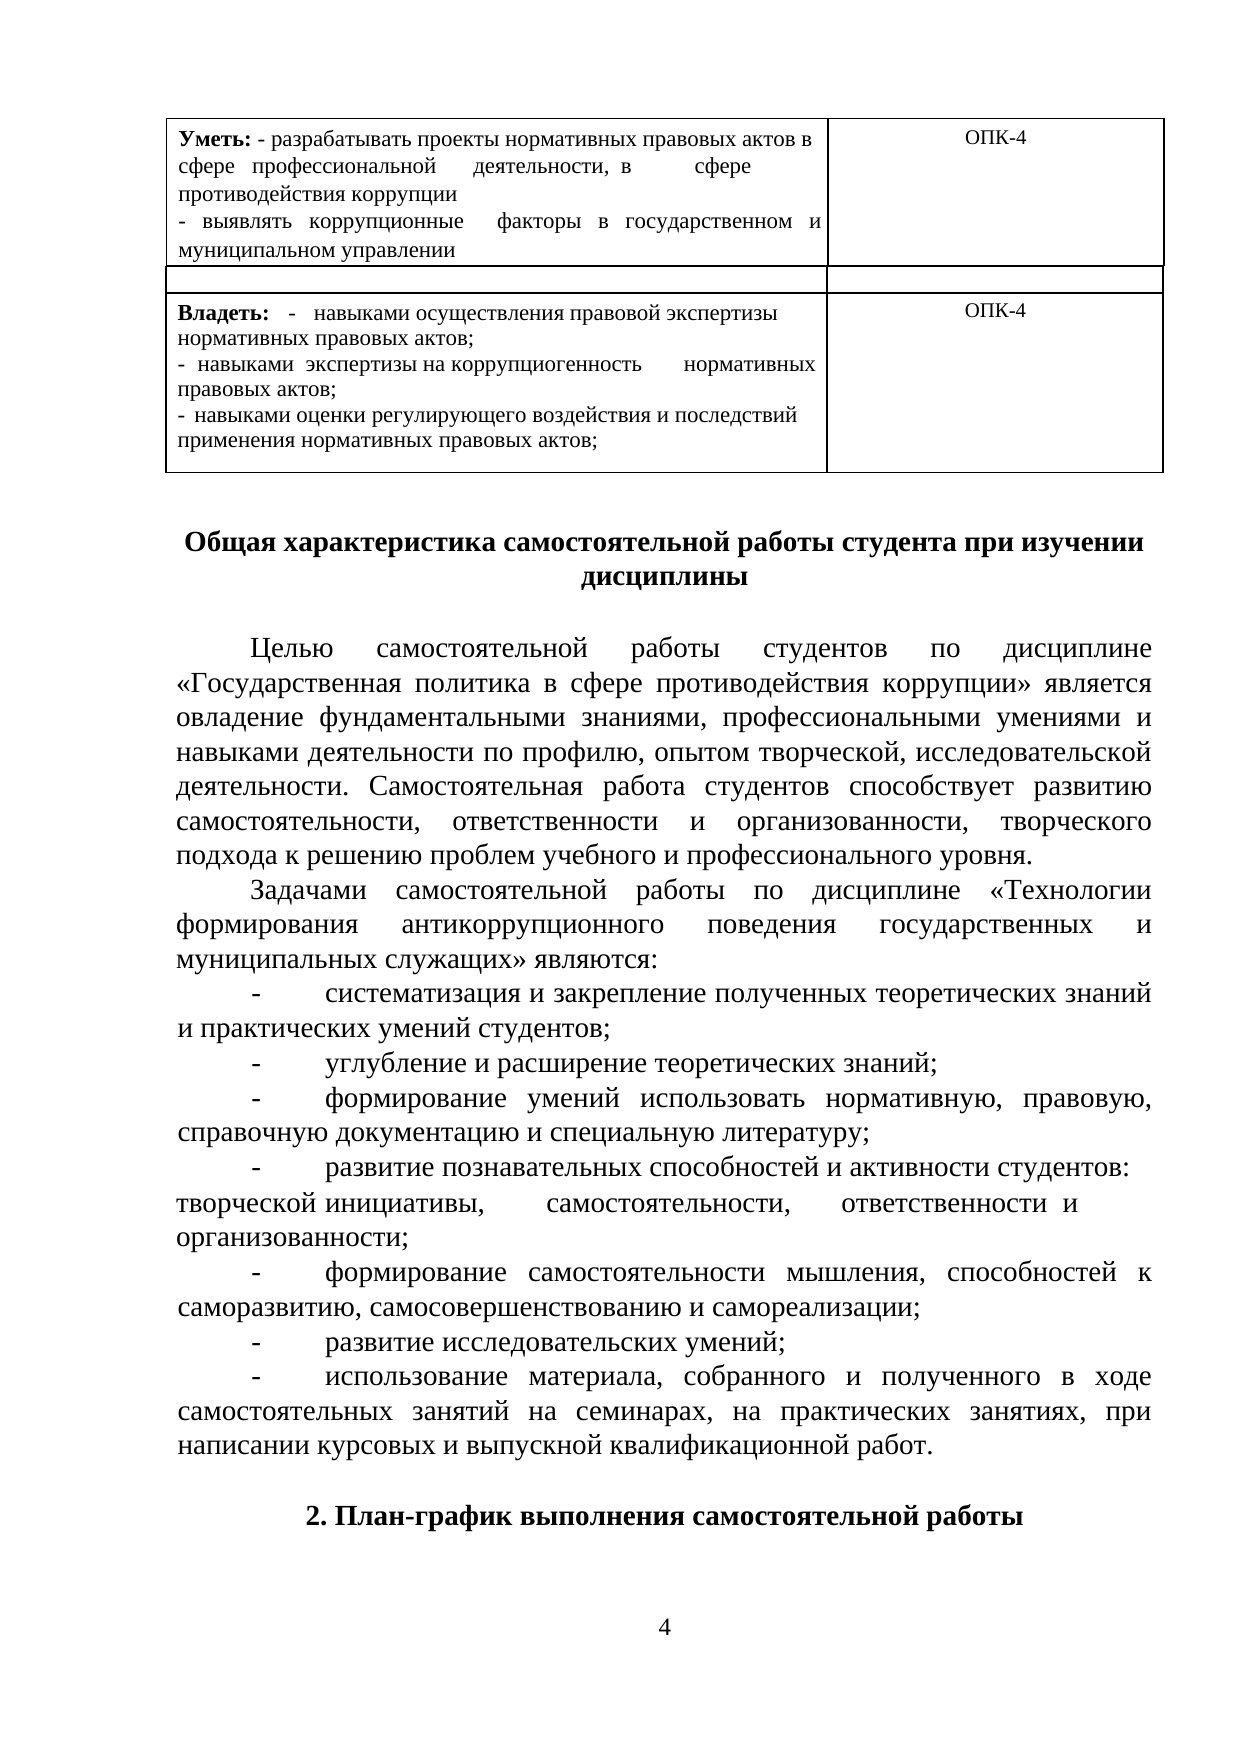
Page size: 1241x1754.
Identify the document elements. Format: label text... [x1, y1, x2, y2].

list формирование умений использовать нормативную, правовую, справочную документацию и специальную литературу; [177, 1080, 1152, 1148]
text 2. План-график выполнения самостоятельной работы [177, 1498, 1152, 1532]
table_cell Уметь: - разрабатывать проекты нормативных правовых актов в сфере профессиональной деятельности, в сфере противодействия коррупции - выявлять коррупционные факторы в государственном и муниципальном управлении [167, 119, 827, 265]
list развитие исследовательских умений; [177, 1324, 1152, 1357]
list использование материала, собранного и полученного в ходе самостоятельных занятий на семинарах, на практических занятиях, при написании курсовых и выпускной квалификационной работ. [177, 1358, 1152, 1461]
text Целью самостоятельной работы студентов по дисциплине «Государственная политика в сфере противодействия коррупции» является овладение фундаментальными знаниями, профессиональными умениями и навыками деятельности по профилю, опытом творческой, исследовательской деятельности. Самостоятельная работа студентов способствует развитию самостоятельности, ответственности и организованности, творческого подхода к решению проблем учебного и профессионального уровня. [176, 630, 1152, 871]
list систематизация и закрепление полученных теоретических знаний и практических умений студентов; [177, 976, 1152, 1044]
list углубление и расширение теоретических знаний; [177, 1045, 1152, 1078]
text Задачами самостоятельной работы по дисциплине «Технологии формирования антикоррупционного поведения государственных и муниципальных служащих» являются: [176, 872, 1152, 974]
list развитие познавательных способностей и активности студентов: [177, 1149, 1152, 1182]
subtitle Общая характеристика самостоятельной работы студента при изучении дисциплины [177, 524, 1151, 592]
table_cell ОПК-4 [829, 119, 1163, 265]
list формирование самостоятельности мышления, способностей к саморазвитию, самосовершенствованию и самореализации; [177, 1254, 1152, 1322]
text творческой инициативы, самостоятельности, ответственности и организованности; [176, 1185, 1152, 1253]
